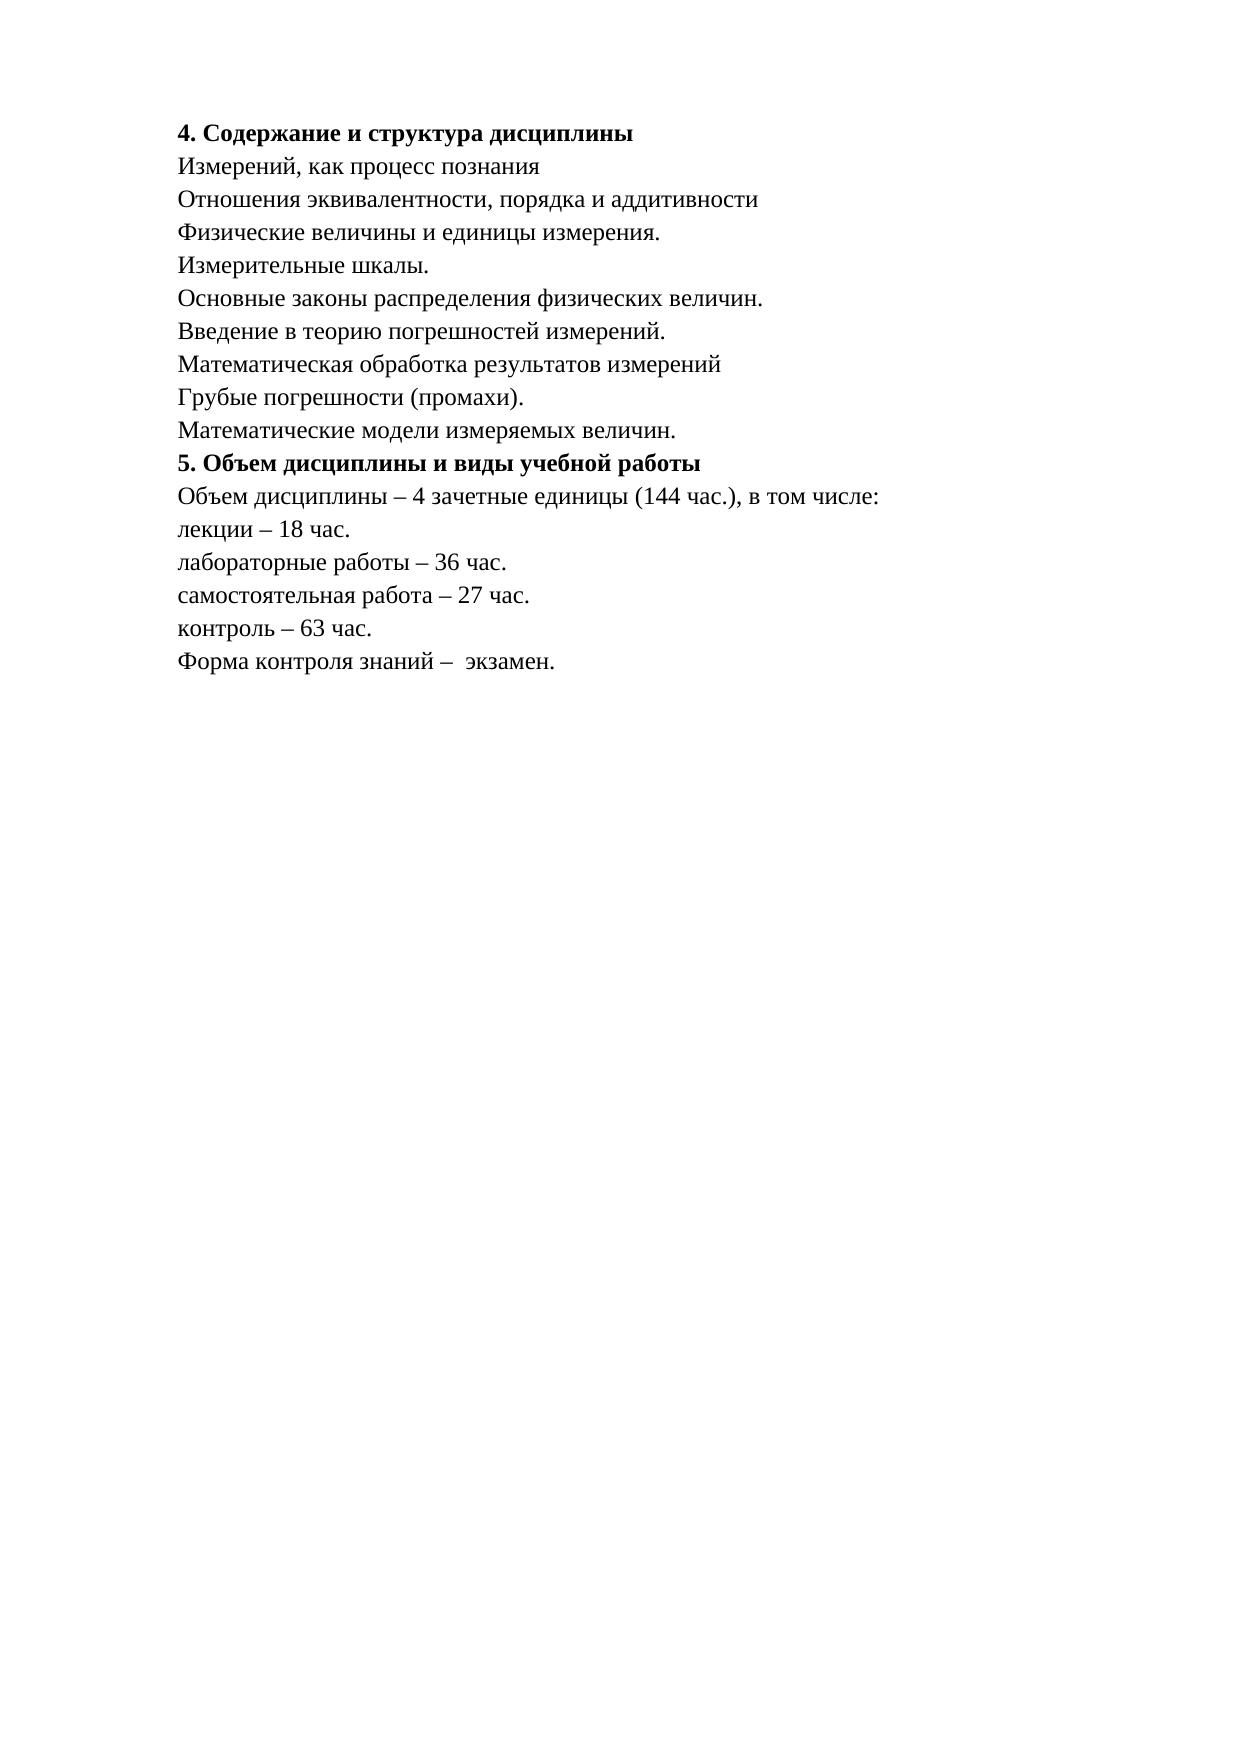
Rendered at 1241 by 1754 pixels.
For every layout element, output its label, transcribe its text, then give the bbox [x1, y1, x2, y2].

text Измерений, как процесс познания [177, 151, 1152, 180]
text контроль – 63 час. [177, 613, 1152, 642]
text 4. Содержание и структура дисциплины [177, 118, 1152, 147]
text Физические величины и единицы измерения. [177, 217, 1152, 246]
text 5. Объем дисциплины и виды учебной работы [177, 448, 1152, 477]
text лабораторные работы – 36 час. [177, 547, 1152, 576]
text Форма контроля знаний – экзамен. [177, 646, 1152, 675]
text Грубые погрешности (промахи). [177, 382, 1152, 411]
text Измерительные шкалы. [177, 250, 1152, 279]
text Отношения эквивалентности, порядка и аддитивности [177, 184, 1152, 213]
text Математические модели измеряемых величин. [177, 415, 1152, 444]
text Объем дисциплины – 4 зачетные единицы (144 час.), в том числе: [177, 481, 1152, 510]
text самостоятельная работа – 27 час. [177, 580, 1152, 609]
text лекции – 18 час. [177, 514, 1152, 543]
text Основные законы распределения физических величин. [177, 283, 1152, 312]
text Математическая обработка результатов измерений [177, 349, 1152, 378]
text Введение в теорию погрешностей измерений. [177, 316, 1152, 345]
